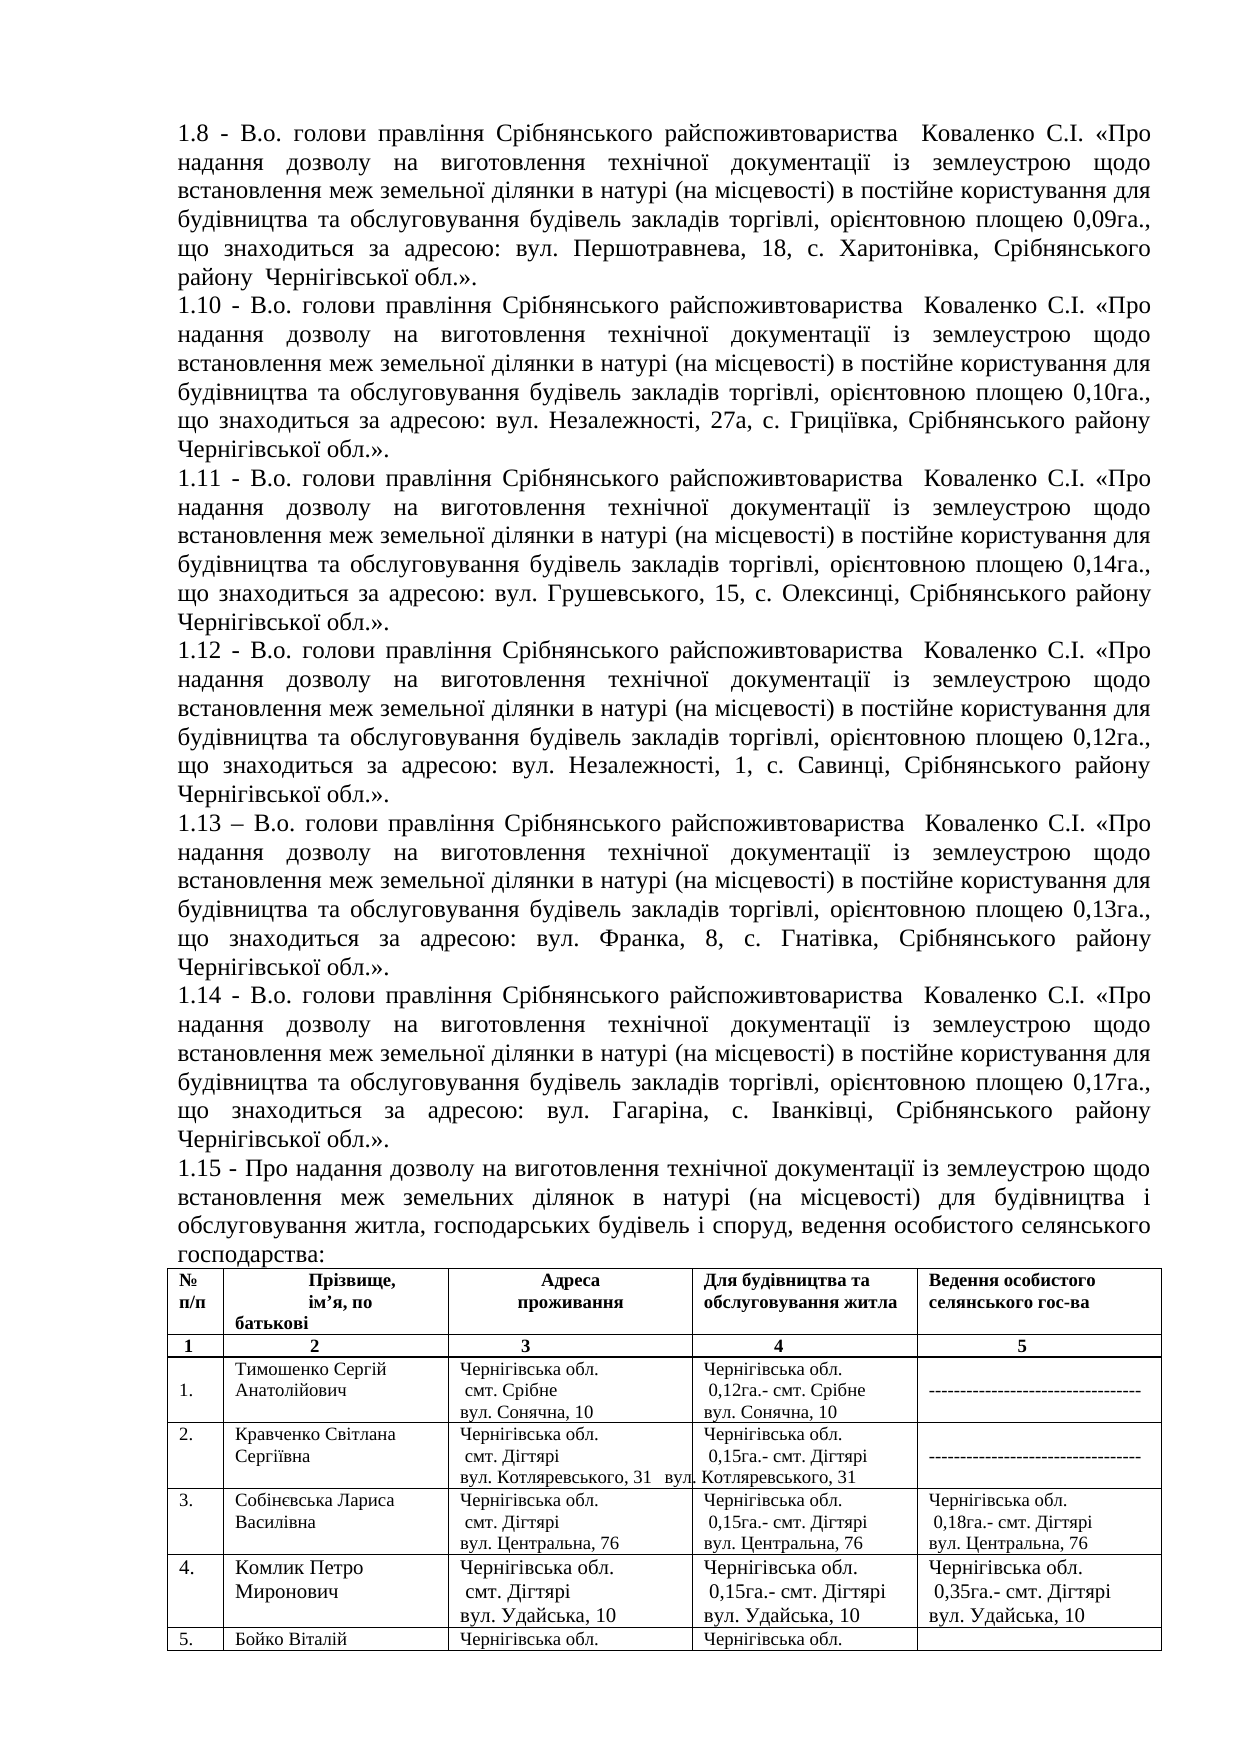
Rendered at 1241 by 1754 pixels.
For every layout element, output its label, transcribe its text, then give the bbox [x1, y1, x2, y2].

table_cell 2 [224, 1335, 448, 1356]
table_cell Чернігівська обл. 0,15га.- смт. Дігтярі вул. Удайська, 10 [693, 1555, 917, 1627]
table_cell Чернігівська обл. смт. Дігтярі вул. Центральна, 76 [449, 1489, 692, 1554]
table_cell Чернігівська обл. смт. Дігтярі вул. Котляревського, 31 [449, 1423, 692, 1488]
table_cell Чернігівська обл. смт. Дігтярі вул. Удайська, 10 [449, 1555, 692, 1627]
table_cell Чернігівська обл. 0,15га.- смт. Дігтярі вул. Котляревського, 31 [693, 1423, 917, 1488]
table_cell 2. [168, 1423, 223, 1488]
table_cell Тимошенко Сергій Анатолійович [224, 1358, 448, 1422]
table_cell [918, 1628, 1161, 1649]
table_cell 1. [168, 1358, 223, 1422]
table_cell 3. [168, 1489, 223, 1554]
table_cell 4. [168, 1555, 223, 1627]
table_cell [449, 1628, 692, 1649]
text 1.15 - Про надання дозволу на виготовлення технічної документації із землеустрою щодо встановлення меж земельних ділянок в натурі (на місцевості) для будівництва і обслуговування житла, господарських будівель і споруд, ведення особистого селянського господарства: [177, 1153, 1152, 1268]
text 1.13 – В.о. голови правління Срібнянського райспоживтовариства Коваленко С.І. «Про надання дозволу на виготовлення технічної документації із землеустрою щодо встановлення меж земельної ділянки в натурі (на місцевості) в постійне користування для будівництва та обслуговування будівель закладів торгівлі, орієнтовною площею 0,13га., що знаходиться за адресою: вул. Франка, 8, с. Гнатівка, Срібнянського району Чернігівської обл.». [177, 808, 1152, 981]
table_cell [693, 1628, 917, 1649]
text 1.8 - В.о. голови правління Срібнянського райспоживтовариства Коваленко С.І. «Про надання дозволу на виготовлення технічної документації із землеустрою щодо встановлення меж земельної ділянки в натурі (на місцевості) в постійне користування для будівництва та обслуговування будівель закладів торгівлі, орієнтовною площею 0,09га., що знаходиться за адресою: вул. Першотравнева, 18, с. Харитонівка, Срібнянського району Чернігівської обл.». [177, 118, 1152, 291]
table_cell Чернігівська обл. смт. Срібне вул. Сонячна, 10 [449, 1358, 692, 1422]
table_cell 5 [918, 1335, 1161, 1356]
text 1.14 - В.о. голови правління Срібнянського райспоживтовариства Коваленко С.І. «Про надання дозволу на виготовлення технічної документації із землеустрою щодо встановлення меж земельної ділянки в натурі (на місцевості) в постійне користування для будівництва та обслуговування будівель закладів торгівлі, орієнтовною площею 0,17га., що знаходиться за адресою: вул. Гагаріна, с. Іванківці, Срібнянського району Чернігівської обл.». [177, 981, 1152, 1153]
table_header Для будівництва та обслуговування житла [693, 1269, 917, 1334]
table_cell Чернігівська обл. 0,15га.- смт. Дігтярі вул. Центральна, 76 [693, 1489, 917, 1554]
table_header Прізвище, ім’я, по батькові [224, 1269, 448, 1334]
table_cell Чернігівська обл. 0,18га.- смт. Дігтярі вул. Центральна, 76 [918, 1489, 1161, 1554]
table_cell Чернігівська обл. 0,12га.- смт. Срібне вул. Сонячна, 10 [693, 1358, 917, 1422]
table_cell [224, 1628, 448, 1649]
table_cell Собінєвська Лариса Василівна [224, 1489, 448, 1554]
table_cell 1 [168, 1335, 223, 1356]
text 1.10 - В.о. голови правління Срібнянського райспоживтовариства Коваленко С.І. «Про надання дозволу на виготовлення технічної документації із землеустрою щодо встановлення меж земельної ділянки в натурі (на місцевості) в постійне користування для будівництва та обслуговування будівель закладів торгівлі, орієнтовною площею 0,10га., що знаходиться за адресою: вул. Незалежності, 27а, с. Гриціївка, Срібнянського району Чернігівської обл.». [177, 291, 1152, 463]
table_cell 3 [449, 1335, 692, 1356]
table_cell Кравченко Світлана Сергіївна [224, 1423, 448, 1488]
table_header Адреса проживання [449, 1269, 692, 1334]
table_header № п/п [168, 1269, 223, 1334]
text 1.12 - В.о. голови правління Срібнянського райспоживтовариства Коваленко С.І. «Про надання дозволу на виготовлення технічної документації із землеустрою щодо встановлення меж земельної ділянки в натурі (на місцевості) в постійне користування для будівництва та обслуговування будівель закладів торгівлі, орієнтовною площею 0,12га., що знаходиться за адресою: вул. Незалежності, 1, с. Савинці, Срібнянського району Чернігівської обл.». [177, 636, 1152, 808]
table_cell Комлик Петро Миронович [224, 1555, 448, 1627]
text 1.11 - В.о. голови правління Срібнянського райспоживтовариства Коваленко С.І. «Про надання дозволу на виготовлення технічної документації із землеустрою щодо встановлення меж земельної ділянки в натурі (на місцевості) в постійне користування для будівництва та обслуговування будівель закладів торгівлі, орієнтовною площею 0,14га., що знаходиться за адресою: вул. Грушевського, 15, с. Олексинці, Срібнянського району Чернігівської обл.». [177, 463, 1152, 636]
table_cell 5. [168, 1628, 223, 1649]
table_cell 4 [693, 1335, 917, 1356]
table_cell ---------------------------------- [918, 1358, 1161, 1422]
table_cell ---------------------------------- [918, 1423, 1161, 1488]
table_header Ведення особистого селянського гос-ва [918, 1269, 1161, 1334]
table_cell Чернігівська обл. 0,35га.- смт. Дігтярі вул. Удайська, 10 [918, 1555, 1161, 1627]
